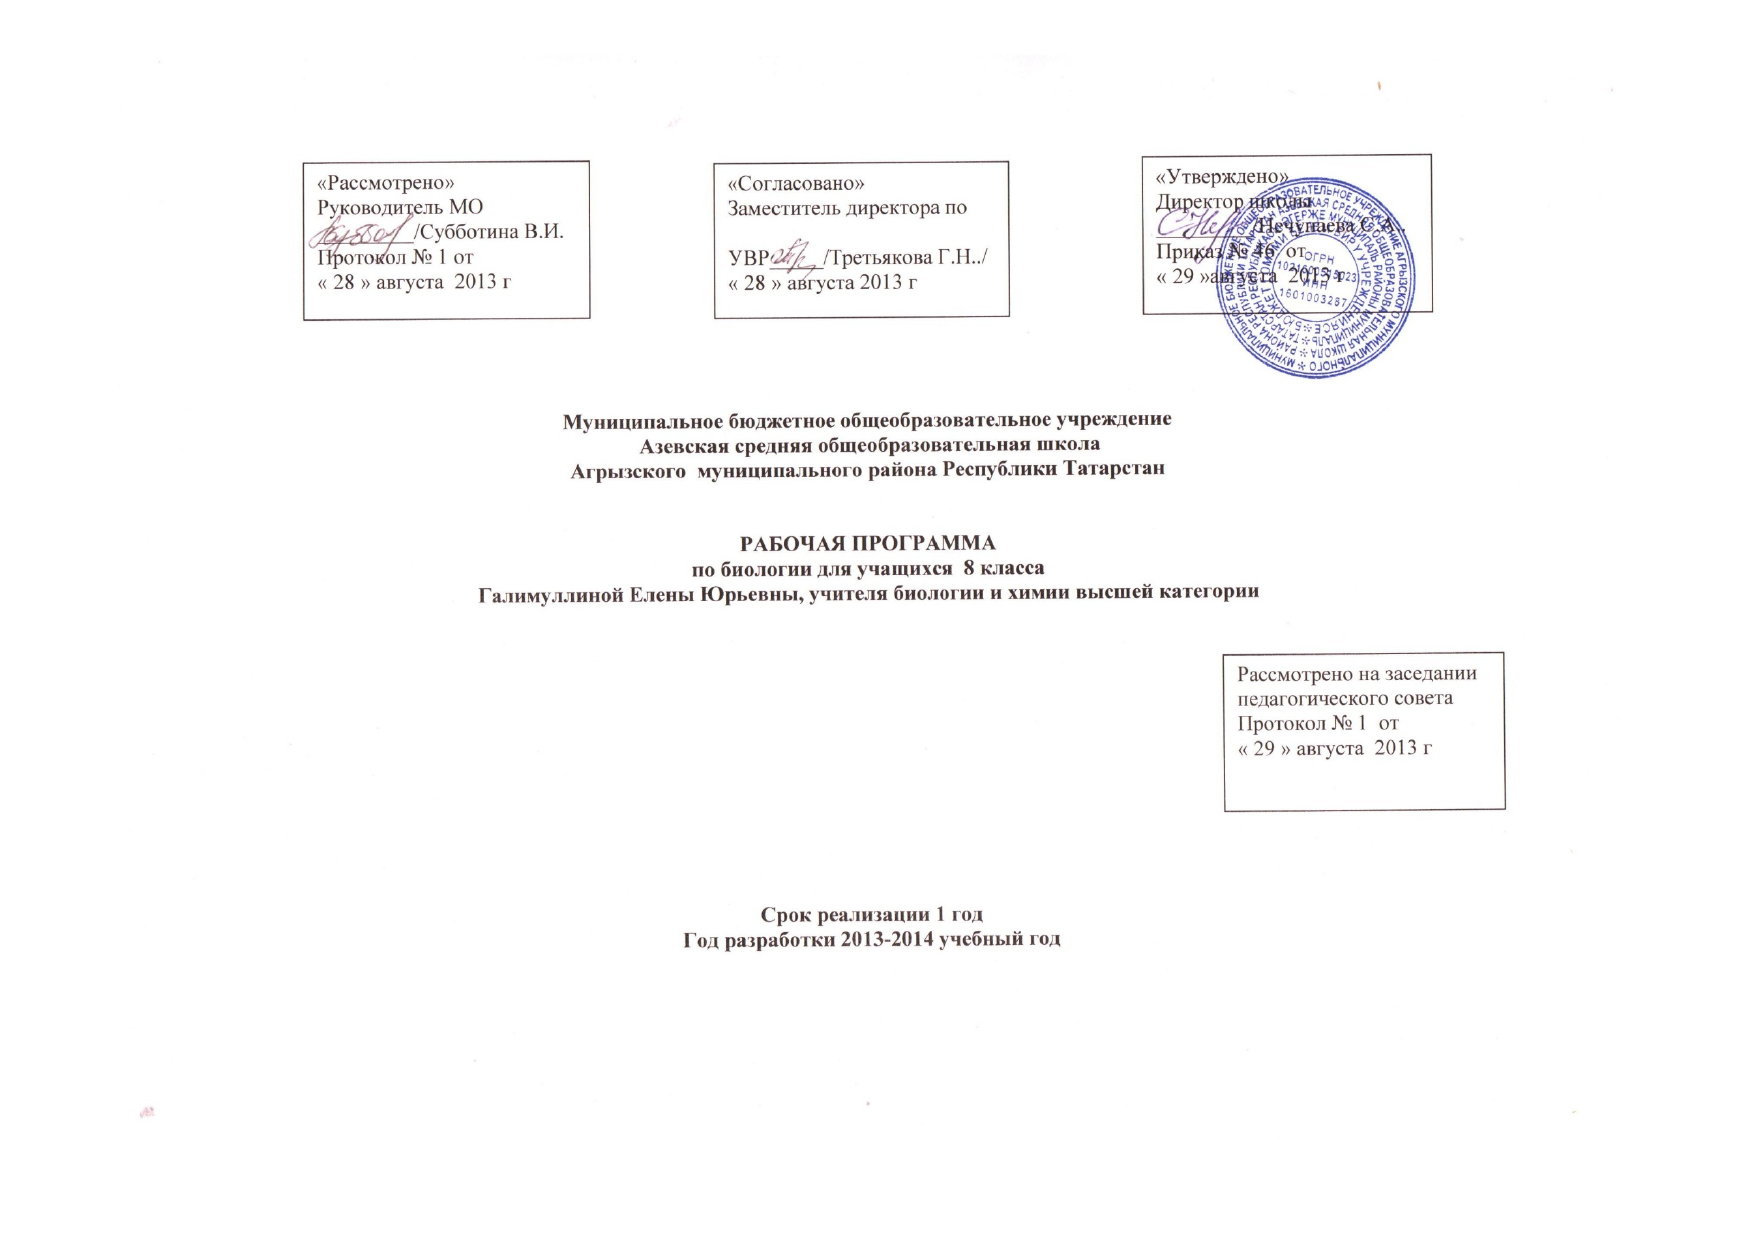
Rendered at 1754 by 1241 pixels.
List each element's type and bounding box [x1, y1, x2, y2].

picture [118, 44, 1636, 1148]
